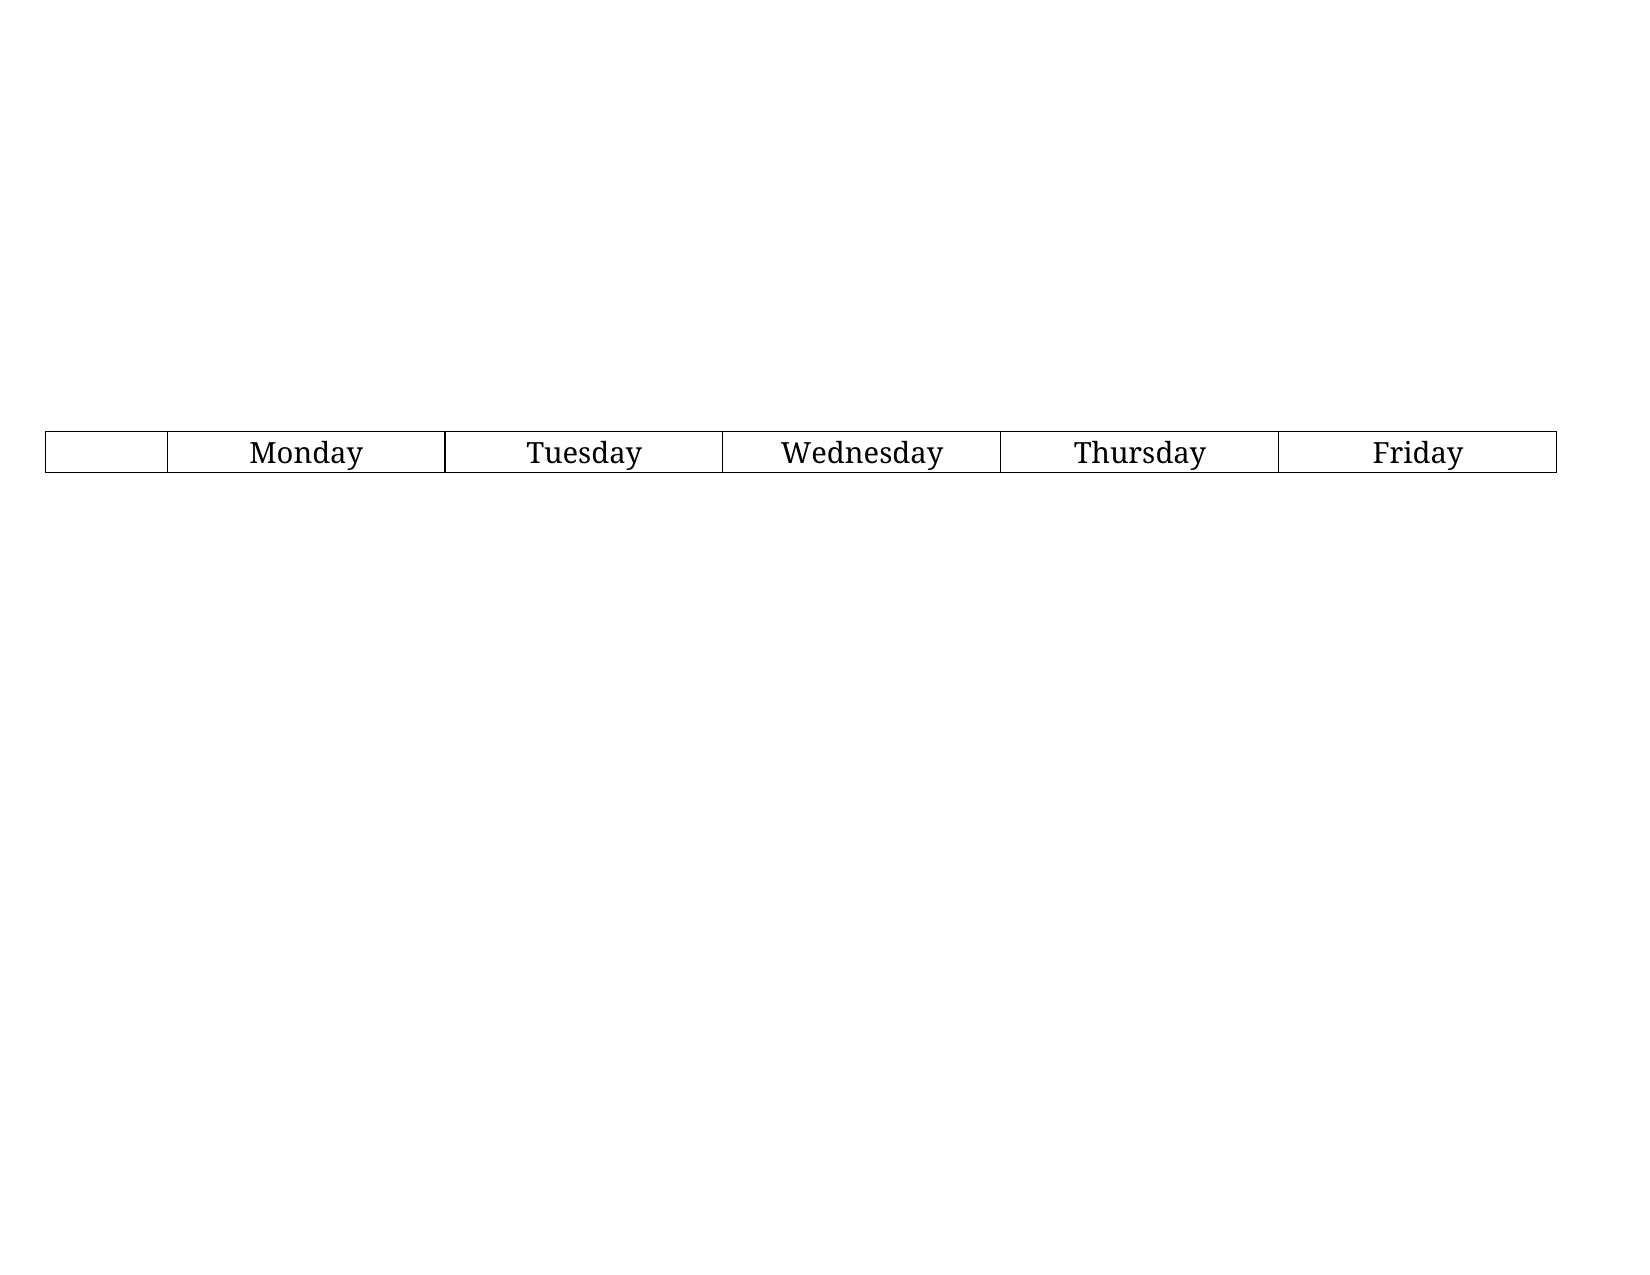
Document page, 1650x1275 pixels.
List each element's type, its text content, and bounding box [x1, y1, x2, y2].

table_header Friday [1279, 432, 1556, 472]
table_header Thursday [1001, 432, 1278, 472]
table_header [46, 432, 167, 472]
table_header Monday [168, 432, 444, 472]
table_header Wednesday [723, 432, 1000, 472]
table_header Tuesday [446, 432, 722, 472]
